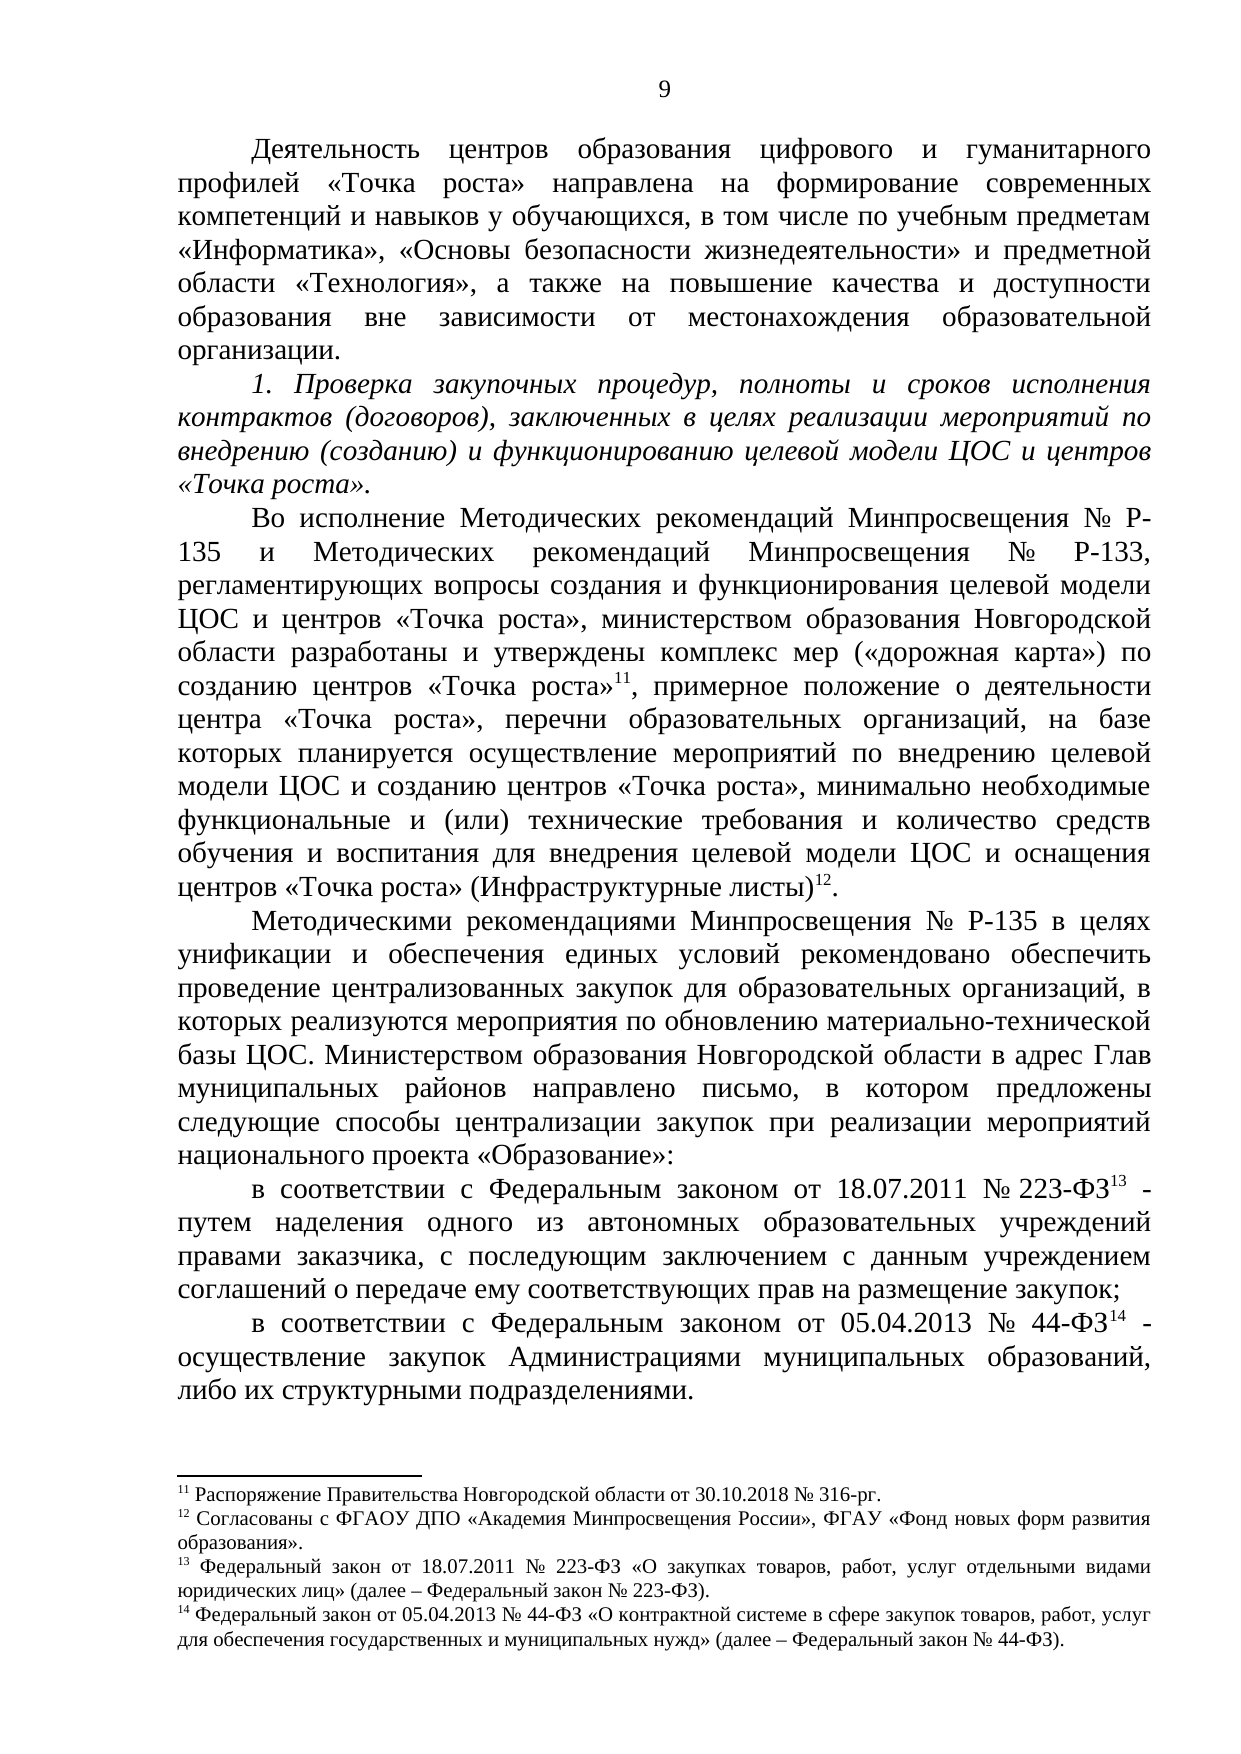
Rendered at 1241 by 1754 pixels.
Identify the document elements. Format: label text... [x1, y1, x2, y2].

text Во исполнение Методических рекомендаций Минпросвещения № Р-135 и Методических рекомендаций Минпросвещения № Р-133, регламентирующих вопросы создания и функционирования целевой модели ЦОС и центров «Точка роста», министерством образования Новгородской области разработаны и утверждены комплекс мер («дорожная карта») по созданию центров «Точка роста», примерное положение о деятельности центра «Точка роста», перечни образовательных организаций, на базе которых планируется осуществление мероприятий по внедрению целевой модели ЦОС и созданию центров «Точка роста», минимально необходимые функциональные и (или) технические требования и количество средств обучения и воспитания для внедрения целевой модели ЦОС и оснащения центров «Точка роста» (Инфраструктурные листы). [177, 500, 1152, 903]
text в соответствии с Федеральным законом от 18.07.2011 № 223-ФЗ - путем наделения одного из автономных образовательных учреждений правами заказчика, с последующим заключением с данным учреждением соглашений о передаче ему соответствующих прав на размещение закупок; [177, 1171, 1152, 1305]
text Методическими рекомендациями Минпросвещения № Р-135 в целях унификации и обеспечения единых условий рекомендовано обеспечить проведение централизованных закупок для образовательных организаций, в которых реализуются мероприятия по обновлению материально-технической базы ЦОС. Министерством образования Новгородской области в адрес Глав муниципальных районов направлено письмо, в котором предложены следующие способы централизации закупок при реализации мероприятий национального проекта «Образование»: [177, 903, 1152, 1171]
text в соответствии с Федеральным законом от 05.04.2013 № 44-ФЗ - осуществление закупок Администрациями муниципальных образований, либо их структурными подразделениями. [177, 1305, 1152, 1406]
text Деятельность центров образования цифрового и гуманитарного профилей «Точка роста» направлена на формирование современных компетенций и навыков у обучающихся, в том числе по учебным предметам «Информатика», «Основы безопасности жизнедеятельности» и предметной области «Технология», а также на повышение качества и доступности образования вне зависимости от местонахождения образовательной организации. [177, 131, 1152, 366]
text 1. Проверка закупочных процедур, полноты и сроков исполнения контрактов (договоров), заключенных в целях реализации мероприятий по внедрению (созданию) и функционированию целевой модели ЦОС и центров «Точка роста». [177, 366, 1152, 500]
